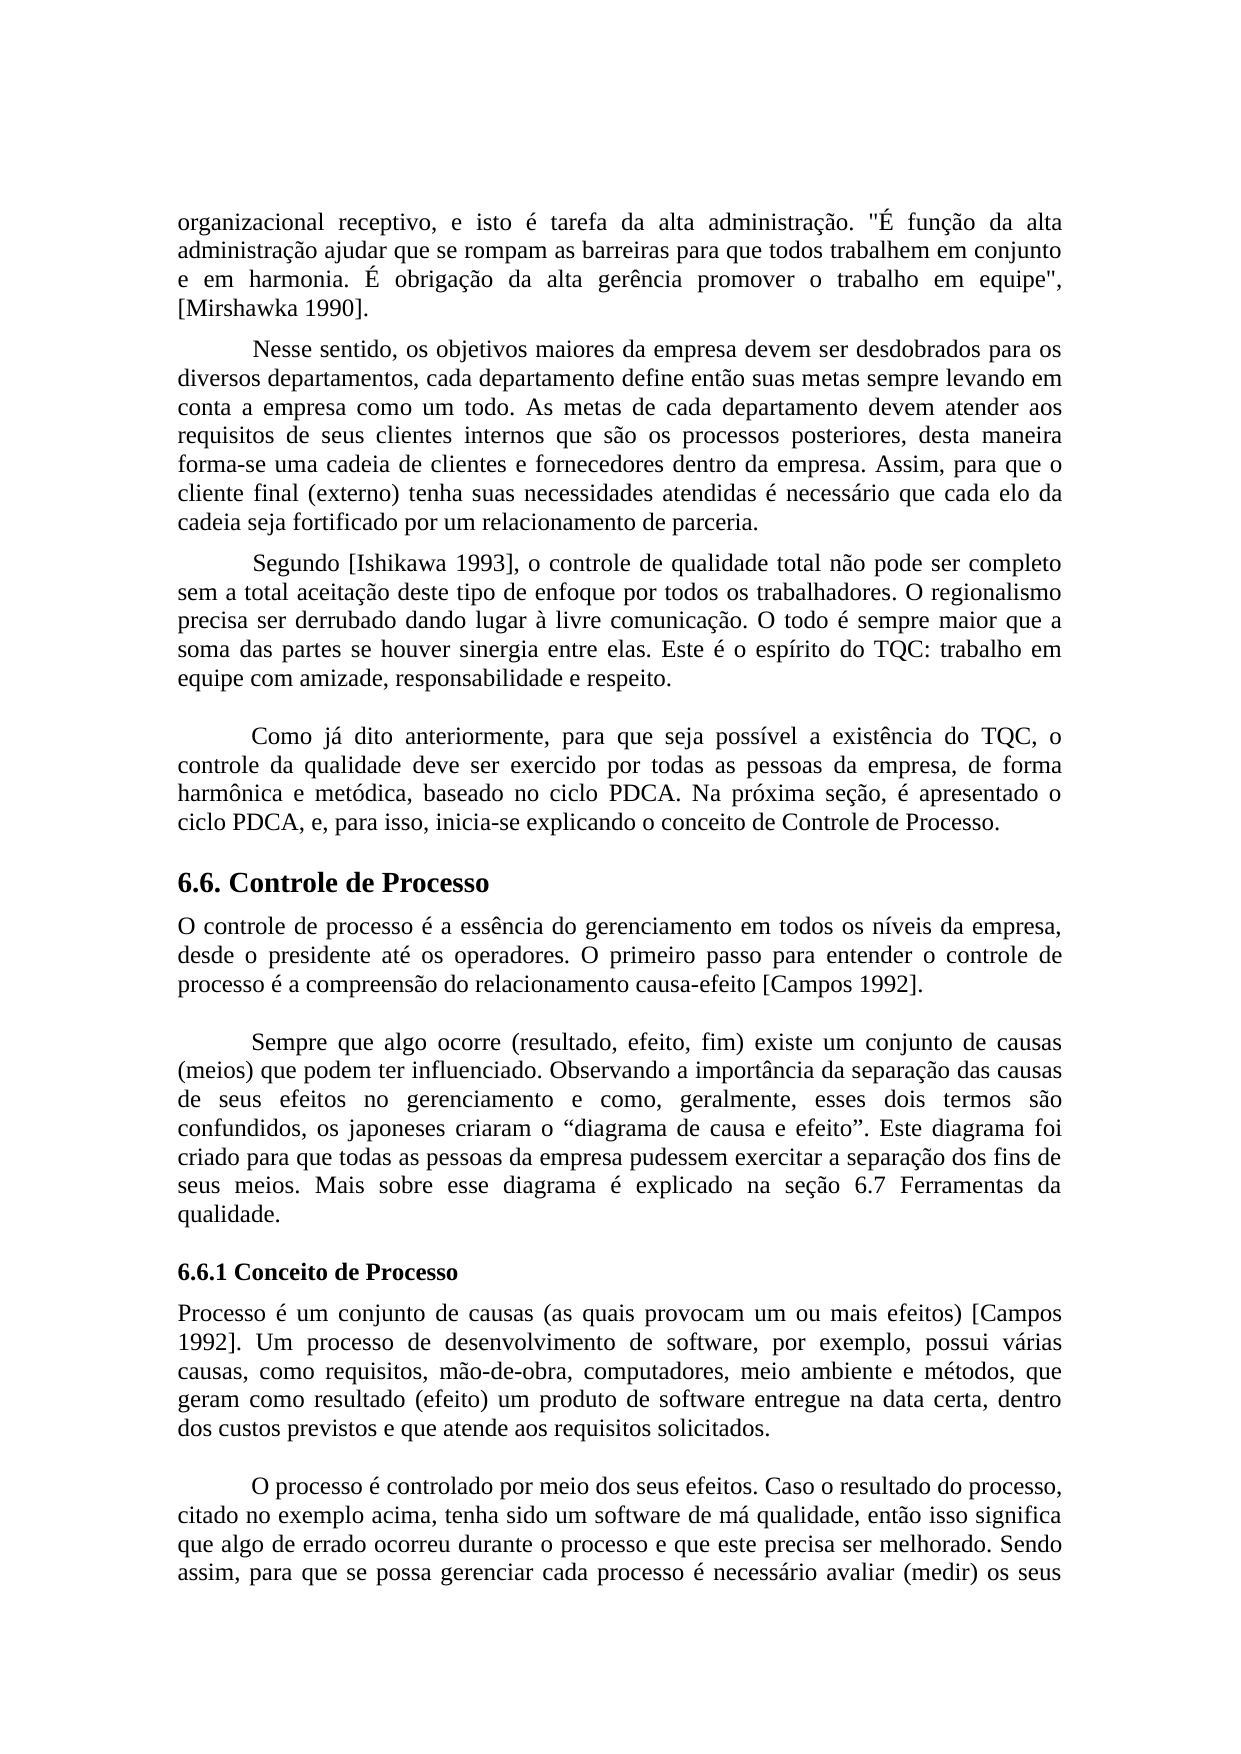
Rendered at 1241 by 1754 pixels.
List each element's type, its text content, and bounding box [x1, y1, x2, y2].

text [177, 1471, 1063, 1586]
text Processo é um conjunto de causas (as quais provocam um ou mais efeitos) [Campos 1992]. Um processo de desenvolvimento de software, por exemplo, possui várias causas, como requisitos, mão-de-obra, computadores, meio ambiente e métodos, que geram como resultado (efeito) um produto de software entregue na data certa, dentro dos custos previstos e que atende aos requisitos solicitados. [177, 1298, 1063, 1442]
subtitle 6.6. Controle de Processo [177, 865, 1063, 899]
text Nesse sentido, os objetivos maiores da empresa devem ser desdobrados para os diversos departamentos, cada departamento define então suas metas sempre levando em conta a empresa como um todo. As metas de cada departamento devem atender aos requisitos de seus clientes internos que são os processos posteriores, desta maneira forma-se uma cadeia de clientes e fornecedores dentro da empresa. Assim, para que o cliente final (externo) tenha suas necessidades atendidas é necessário que cada elo da cadeia seja fortificado por um relacionamento de parceria. [177, 334, 1063, 536]
text Como já dito anteriormente, para que seja possível a existência do TQC, o controle da qualidade deve ser exercido por todas as pessoas da empresa, de forma harmônica e metódica, baseado no ciclo PDCA. Na próxima seção, é apresentado o ciclo PDCA, e, para isso, inicia-se explicando o conceito de Controle de Processo. [177, 721, 1063, 836]
text Segundo [Ishikawa 1993], o controle de qualidade total não pode ser completo sem a total aceitação deste tipo de enfoque por todos os trabalhadores. O regionalismo precisa ser derrubado dando lugar à livre comunicação. O todo é sempre maior que a soma das partes se houver sinergia entre elas. Este é o espírito do TQC: trabalho em equipe com amizade, responsabilidade e respeito. [177, 548, 1063, 692]
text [177, 207, 1063, 322]
subtitle 6.6.1 Conceito de Processo [177, 1257, 1063, 1286]
text Sempre que algo ocorre (resultado, efeito, fim) existe um conjunto de causas (meios) que podem ter influenciado. Observando a importância da separação das causas de seus efeitos no gerenciamento e como, geralmente, esses dois termos são confundidos, os japoneses criaram o “diagrama de causa e efeito”. Este diagrama foi criado para que todas as pessoas da empresa pudessem exercitar a separação dos fins de seus meios. Mais sobre esse diagrama é explicado na seção 6.7 Ferramentas da qualidade. [177, 1027, 1063, 1228]
text O controle de processo é a essência do gerenciamento em todos os níveis da empresa, desde o presidente até os operadores. O primeiro passo para entender o controle de processo é a compreensão do relacionamento causa-efeito [Campos 1992]. [177, 911, 1063, 997]
